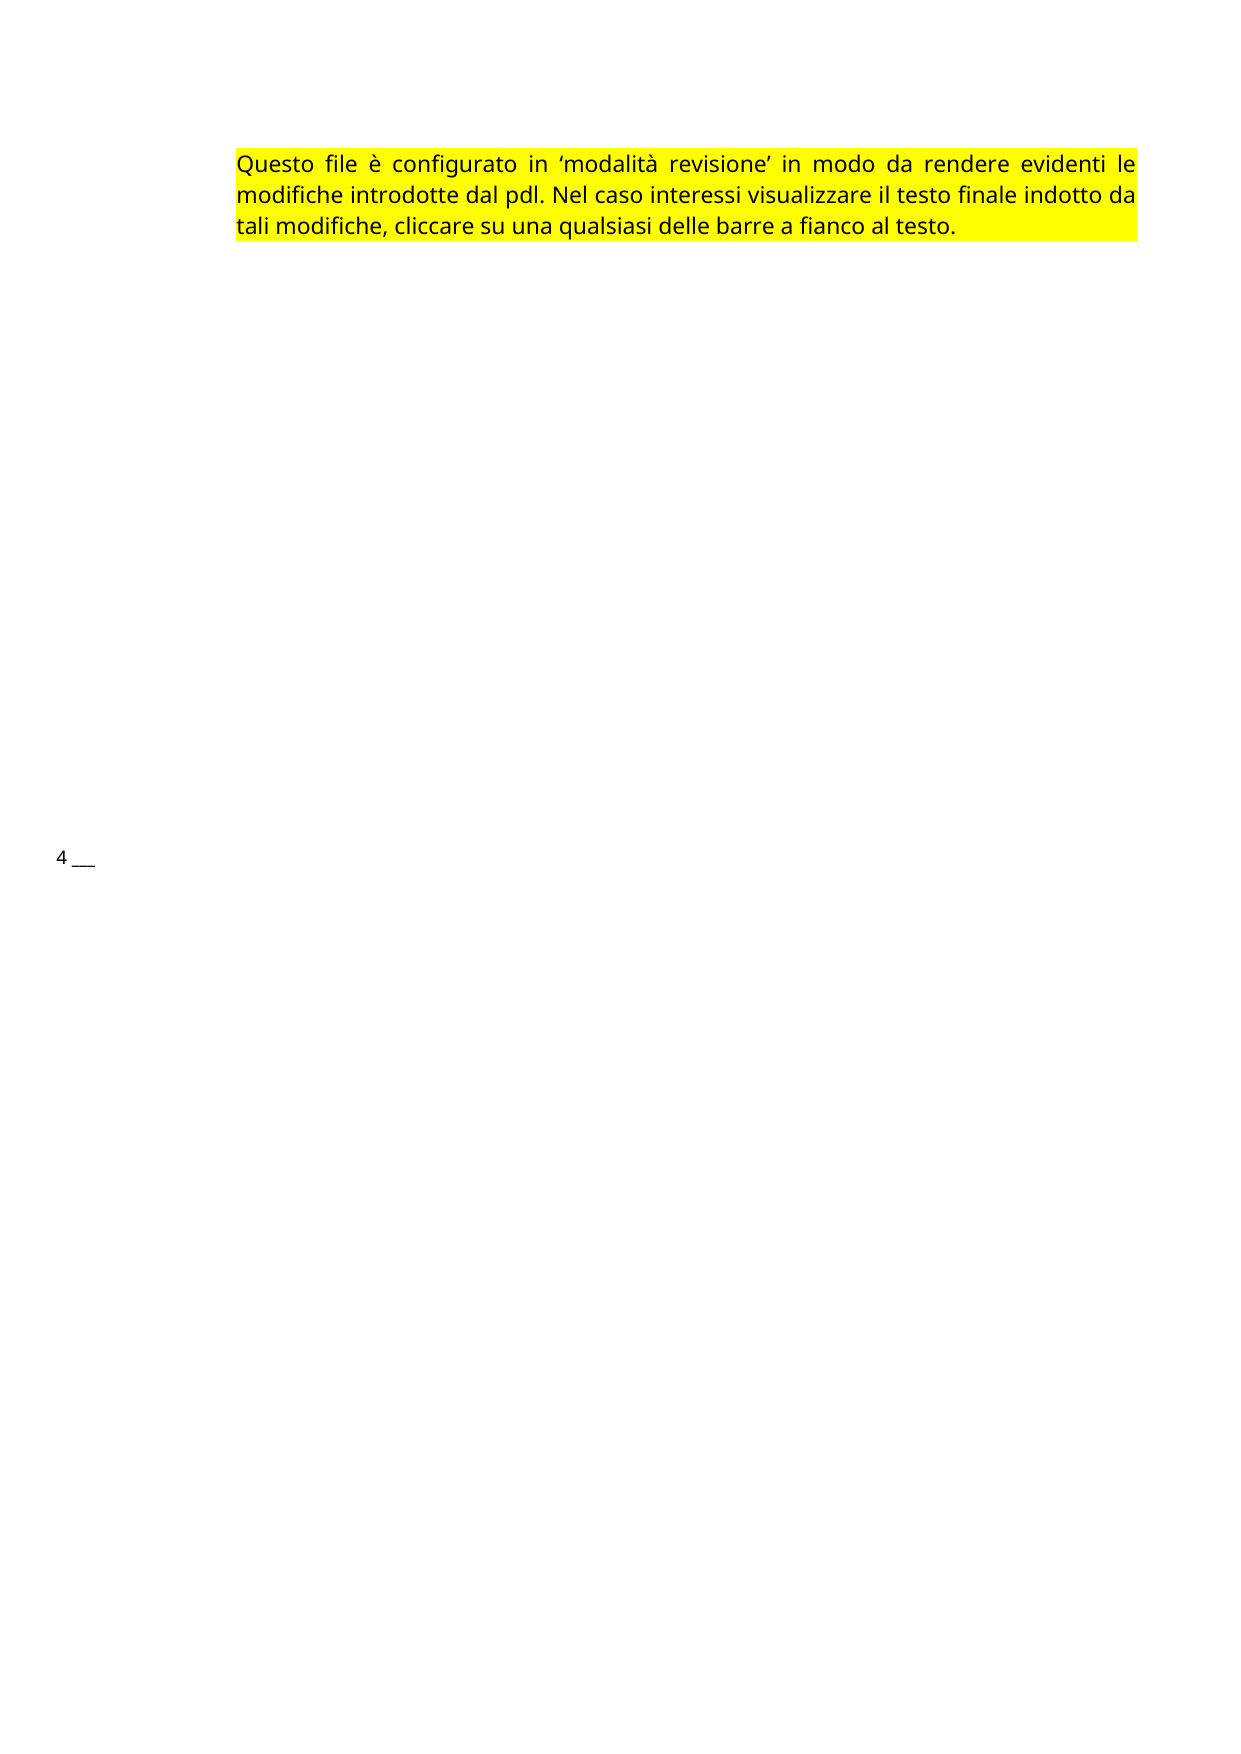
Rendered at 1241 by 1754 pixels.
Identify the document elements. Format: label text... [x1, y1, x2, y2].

text Questo file è configurato in ‘modalità revisione’ in modo da rendere evidenti le modifiche introdotte dal pdl. Nel caso interessi visualizzare il testo finale indotto da tali modifiche, cliccare su una qualsiasi delle barre a fianco al testo. [236, 148, 1137, 241]
